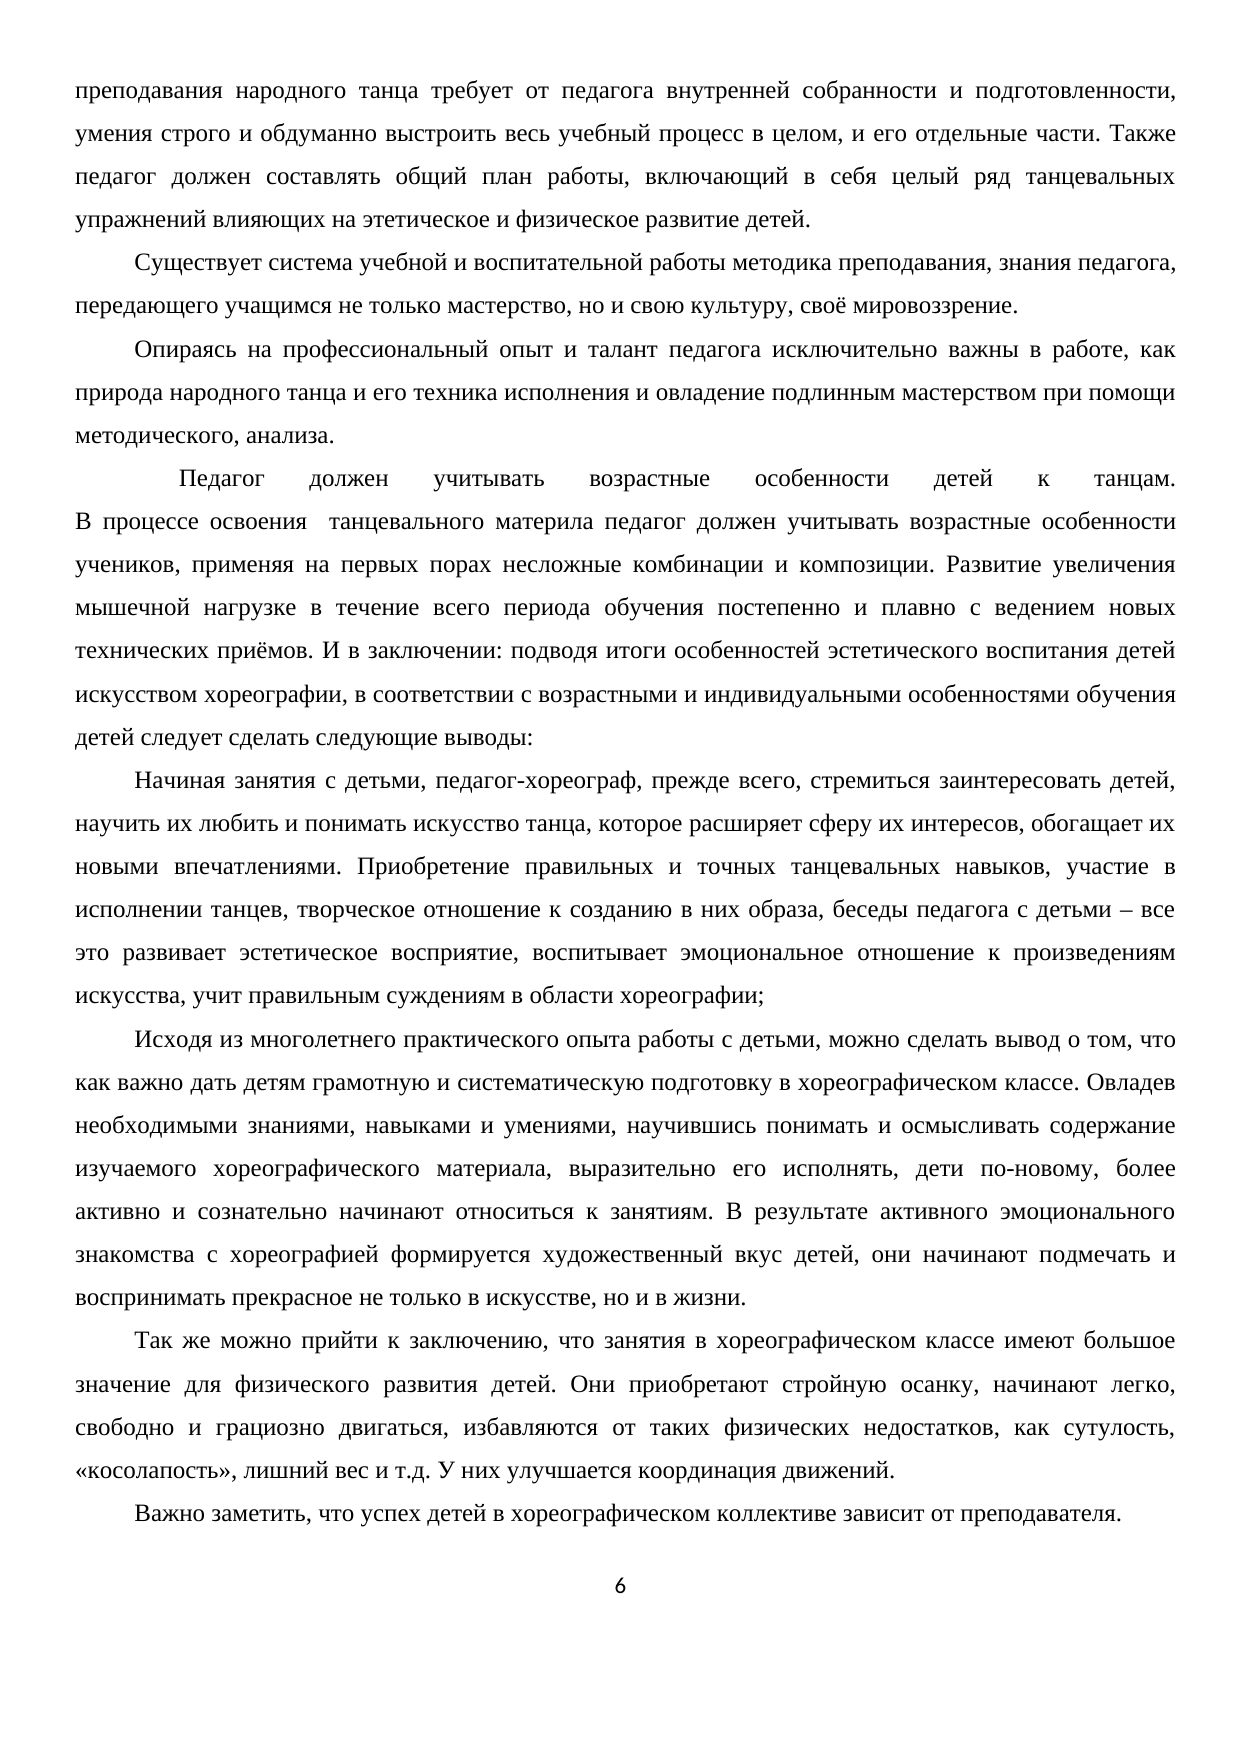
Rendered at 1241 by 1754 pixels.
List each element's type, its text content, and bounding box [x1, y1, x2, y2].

text Так же можно прийти к заключению, что занятия в хореографическом классе имеют большое значение для физического развития детей. Они приобретают стройную осанку, начинают легко, свободно и грациозно двигаться, избавляются от таких физических недостатков, как сутулость, «косолапость», лишний вес и т.д. У них улучшается координация движений. [75, 1326, 1177, 1484]
text Существует система учебной и воспитательной работы методика преподавания, знания педагога, передающего учащимся не только мастерство, но и свою культуру, своё мировоззрение. [75, 247, 1177, 319]
text Педагог должен учитывать возрастные особенности детей к танцам. В процессе освоения танцевального материла педагог должен учитывать возрастные особенности учеников, применяя на первых порах несложные комбинации и композиции. Развитие увеличения мышечной нагрузке в течение всего периода обучения постепенно и плавно с ведением новых технических приёмов. И в заключении: подводя итоги особенностей эстетического воспитания детей искусством хореографии, в соответствии с возрастными и индивидуальными особенностями обучения детей следует сделать следующие выводы: [75, 463, 1177, 751]
text Важно заметить, что успех детей в хореографическом коллективе зависит от преподавателя. [75, 1498, 1177, 1527]
text Опираясь на профессиональный опыт и талант педагога исключительно важны в работе, как природа народного танца и его техника исполнения и овладение подлинным мастерством при помощи методического, анализа. [75, 334, 1177, 449]
text Начиная занятия с детьми, педагог-хореограф, прежде всего, стремиться заинтересовать детей, научить их любить и понимать искусство танца, которое расширяет сферу их интересов, обогащает их новыми впечатлениями. Приобретение правильных и точных танцевальных навыков, участие в исполнении танцев, творческое отношение к созданию в них образа, беседы педагога с детьми – все это развивает эстетическое восприятие, воспитывает эмоциональное отношение к произведениям искусства, учит правильным суждениям в области хореографии; [75, 765, 1177, 1009]
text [75, 75, 1177, 233]
text Исходя из многолетнего практического опыта работы с детьми, можно сделать вывод о том, что как важно дать детям грамотную и систематическую подготовку в хореографическом классе. Овладев необходимыми знаниями, навыками и умениями, научившись понимать и осмысливать содержание изучаемого хореографического материала, выразительно его исполнять, дети по-новому, более активно и сознательно начинают относиться к занятиям. В результате активного эмоционального знакомства с хореографией формируется художественный вкус детей, они начинают подмечать и воспринимать прекрасное не только в искусстве, но и в жизни. [75, 1024, 1177, 1311]
